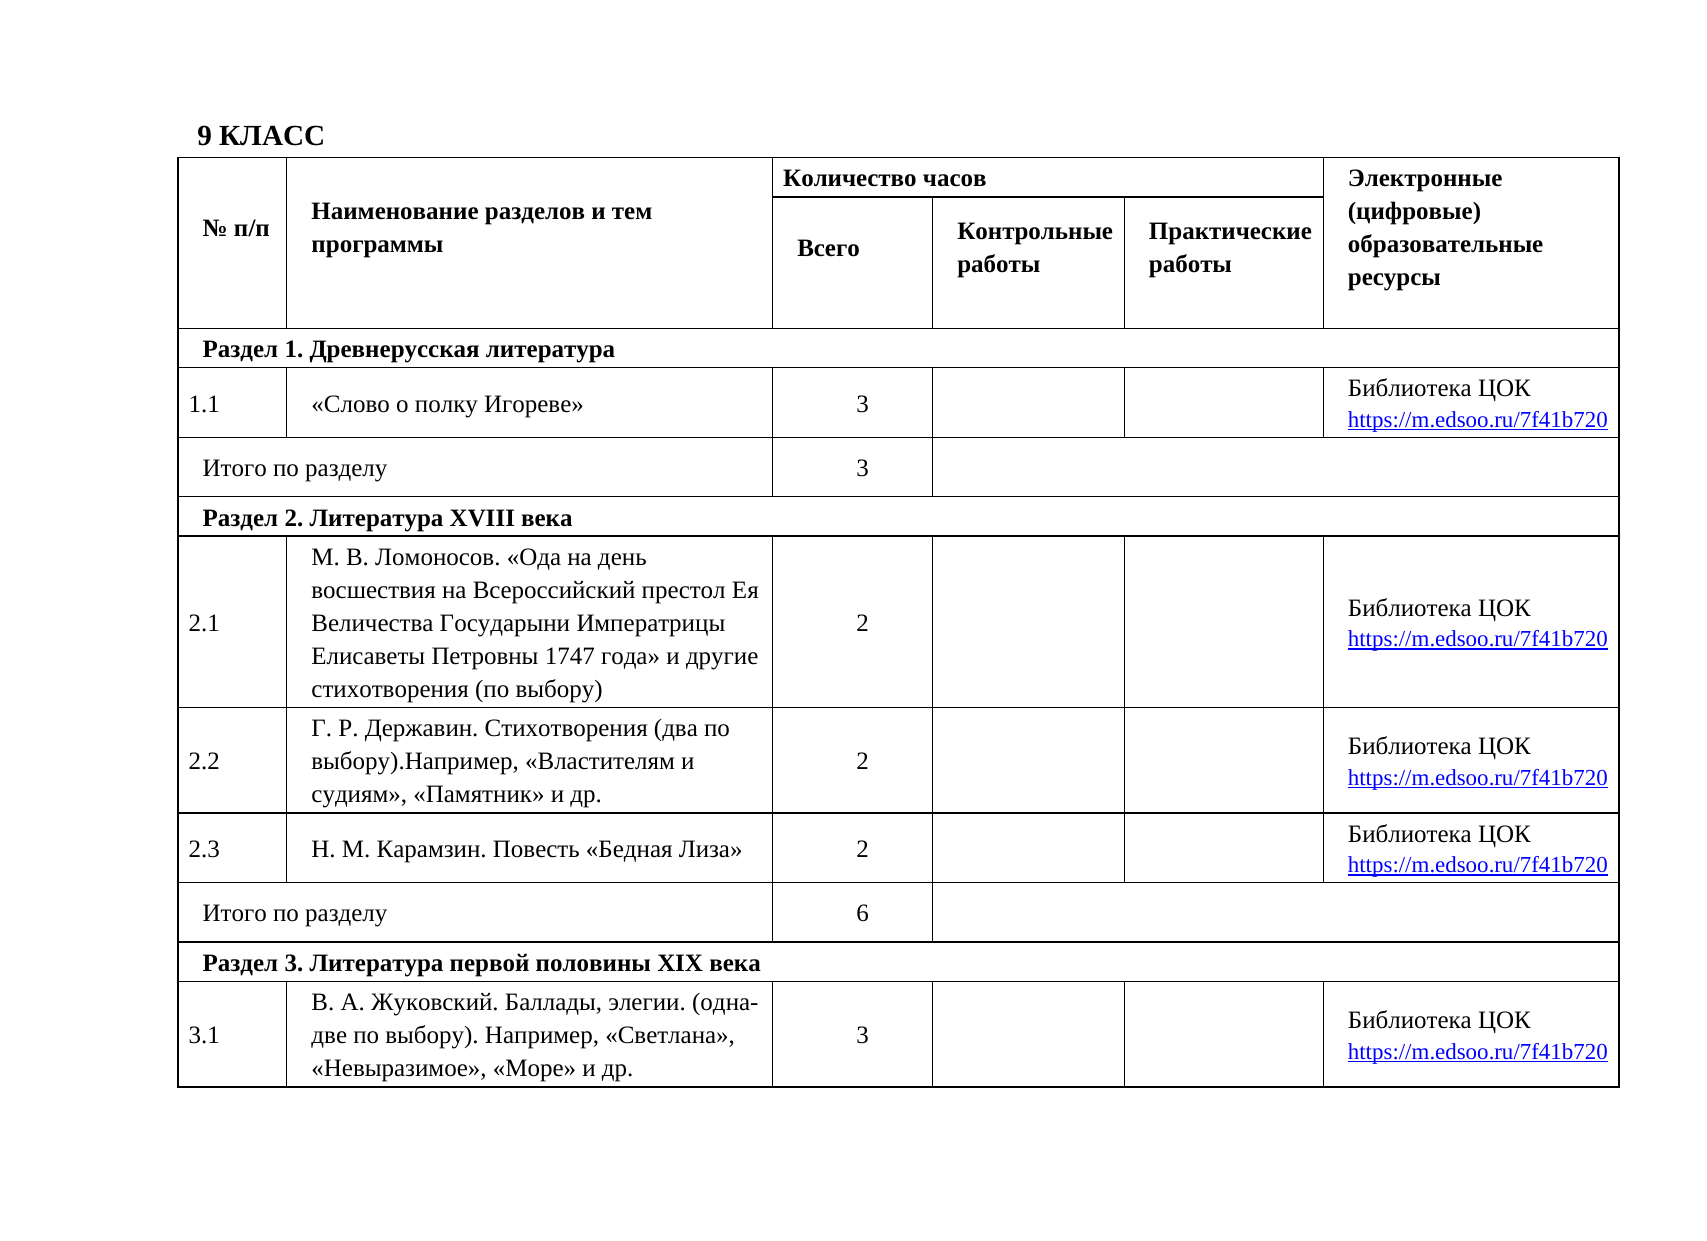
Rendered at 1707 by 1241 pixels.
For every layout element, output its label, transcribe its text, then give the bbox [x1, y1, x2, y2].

table_cell Раздел 1. Древнерусская литература [179, 329, 1618, 367]
table_cell Раздел 2. Литература XVIII века [179, 497, 1618, 535]
table_header Электронные (цифровые) образовательные ресурсы [1324, 158, 1618, 327]
table_cell 2 [773, 814, 932, 882]
table_cell Итого по разделу [179, 883, 772, 941]
table_cell [933, 708, 1124, 812]
table_cell М. В. Ломоносов. «Ода на день восшествия на Всероссийский престол Ея Величества Государыни Императрицы Елисаветы Петровны 1747 года» и другие стихотворения (по выбору) [287, 537, 772, 707]
table_cell Библиотека ЦОК https://m.edsoo.ru/7f41b720 [1324, 708, 1618, 812]
table_cell 1.1 [179, 368, 286, 436]
table_cell 2 [773, 708, 932, 812]
table_cell [933, 438, 1618, 496]
table_cell Н. М. Карамзин. Повесть «Бедная Лиза» [287, 814, 772, 882]
table_cell Контрольные работы [933, 198, 1124, 327]
table_cell Практические работы [1125, 198, 1323, 327]
table_cell 2.1 [179, 537, 286, 707]
table_cell 2 [773, 537, 932, 707]
table_cell [933, 982, 1124, 1086]
text 9 КЛАСС [190, 118, 1618, 152]
table_header Наименование разделов и тем программы [287, 158, 772, 327]
table_cell 2.2 [179, 708, 286, 812]
table_cell [933, 883, 1618, 941]
table_cell Раздел 3. Литература первой половины XIX века [179, 943, 1618, 981]
table_cell [1125, 368, 1323, 436]
table_cell 3 [773, 368, 932, 436]
table_cell 2.3 [179, 814, 286, 882]
table_header Количество часов [773, 158, 1323, 196]
table_header № п/п [179, 158, 286, 327]
table_cell Итого по разделу [179, 438, 772, 496]
table_cell [933, 537, 1124, 707]
table_cell [1125, 708, 1323, 812]
table_cell Библиотека ЦОК https://m.edsoo.ru/7f41b720 [1324, 368, 1618, 436]
table_cell Всего [773, 198, 932, 327]
table_cell Библиотека ЦОК https://m.edsoo.ru/7f41b720 [1324, 814, 1618, 882]
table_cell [1324, 982, 1618, 1086]
table_cell 6 [773, 883, 932, 941]
table_cell Г. Р. Державин. Стихотворения (два по выбору).Например, «Властителям и судиям», «Памятник» и др. [287, 708, 772, 812]
table_cell [1125, 814, 1323, 882]
table_cell [1125, 982, 1323, 1086]
table_cell «Слово о полку Игореве» [287, 368, 772, 436]
table_cell [933, 814, 1124, 882]
table_cell 3 [773, 982, 932, 1086]
table_cell [933, 368, 1124, 436]
table_cell Библиотека ЦОК https://m.edsoo.ru/7f41b720 [1324, 537, 1618, 707]
table_cell [1125, 537, 1323, 707]
table_cell 3 [773, 438, 932, 496]
table_cell 3.1 [179, 982, 286, 1086]
table_cell В. А. Жуковский. Баллады, элегии. (одна-две по выбору). Например, «Светлана», «Невыразимое», «Море» и др. [287, 982, 772, 1086]
